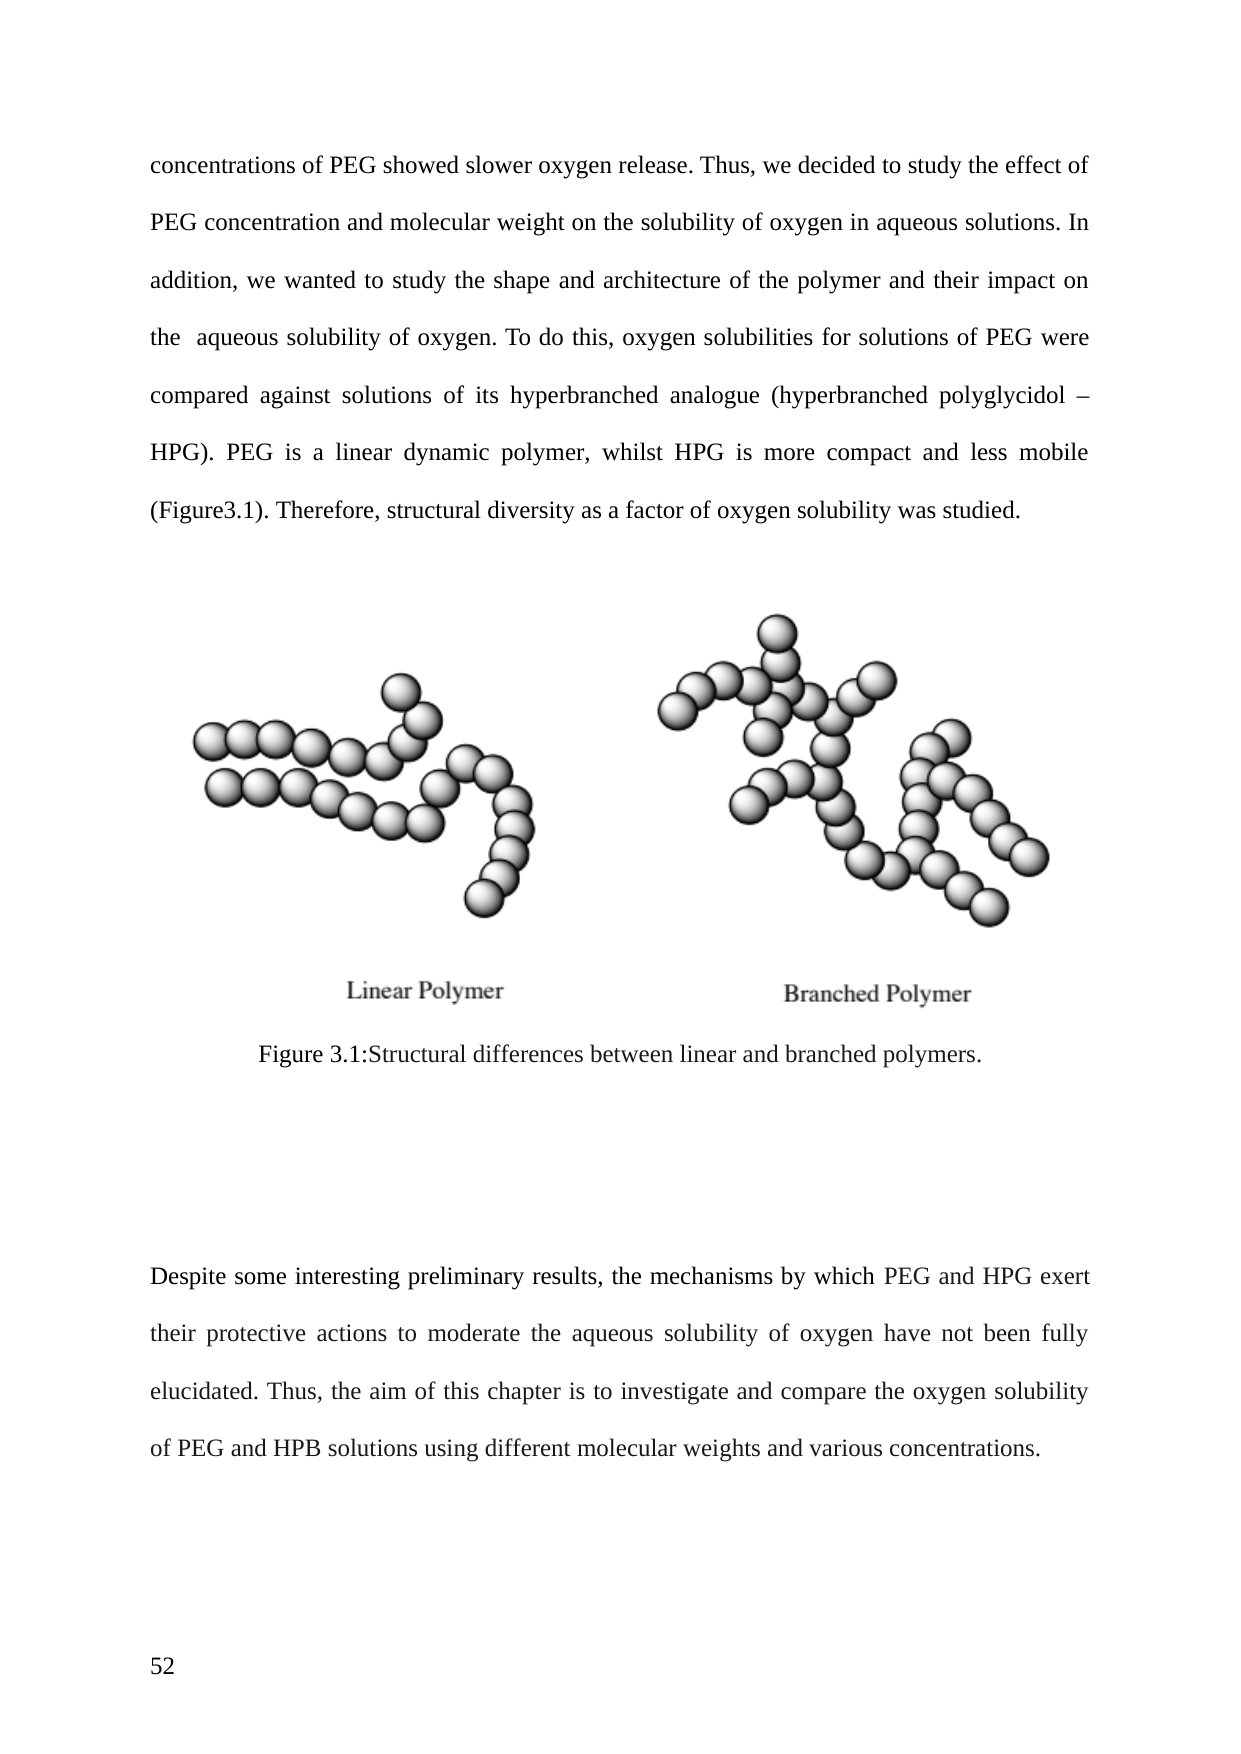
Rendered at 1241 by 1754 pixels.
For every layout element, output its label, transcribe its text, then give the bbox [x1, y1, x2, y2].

text Figure 3.1:Structural differences between linear and branched polymers. [150, 1039, 1090, 1067]
text Despite some interesting preliminary results, the mechanisms by which PEG and HPG exert their protective actions to moderate the aqueous solubility of oxygen have not been fully elucidated. Thus, the aim of this chapter is to investigate and compare the oxygen solubility of PEG and HPB solutions using different molecular weights and various concentrations. [150, 1261, 1090, 1462]
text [150, 150, 1090, 524]
